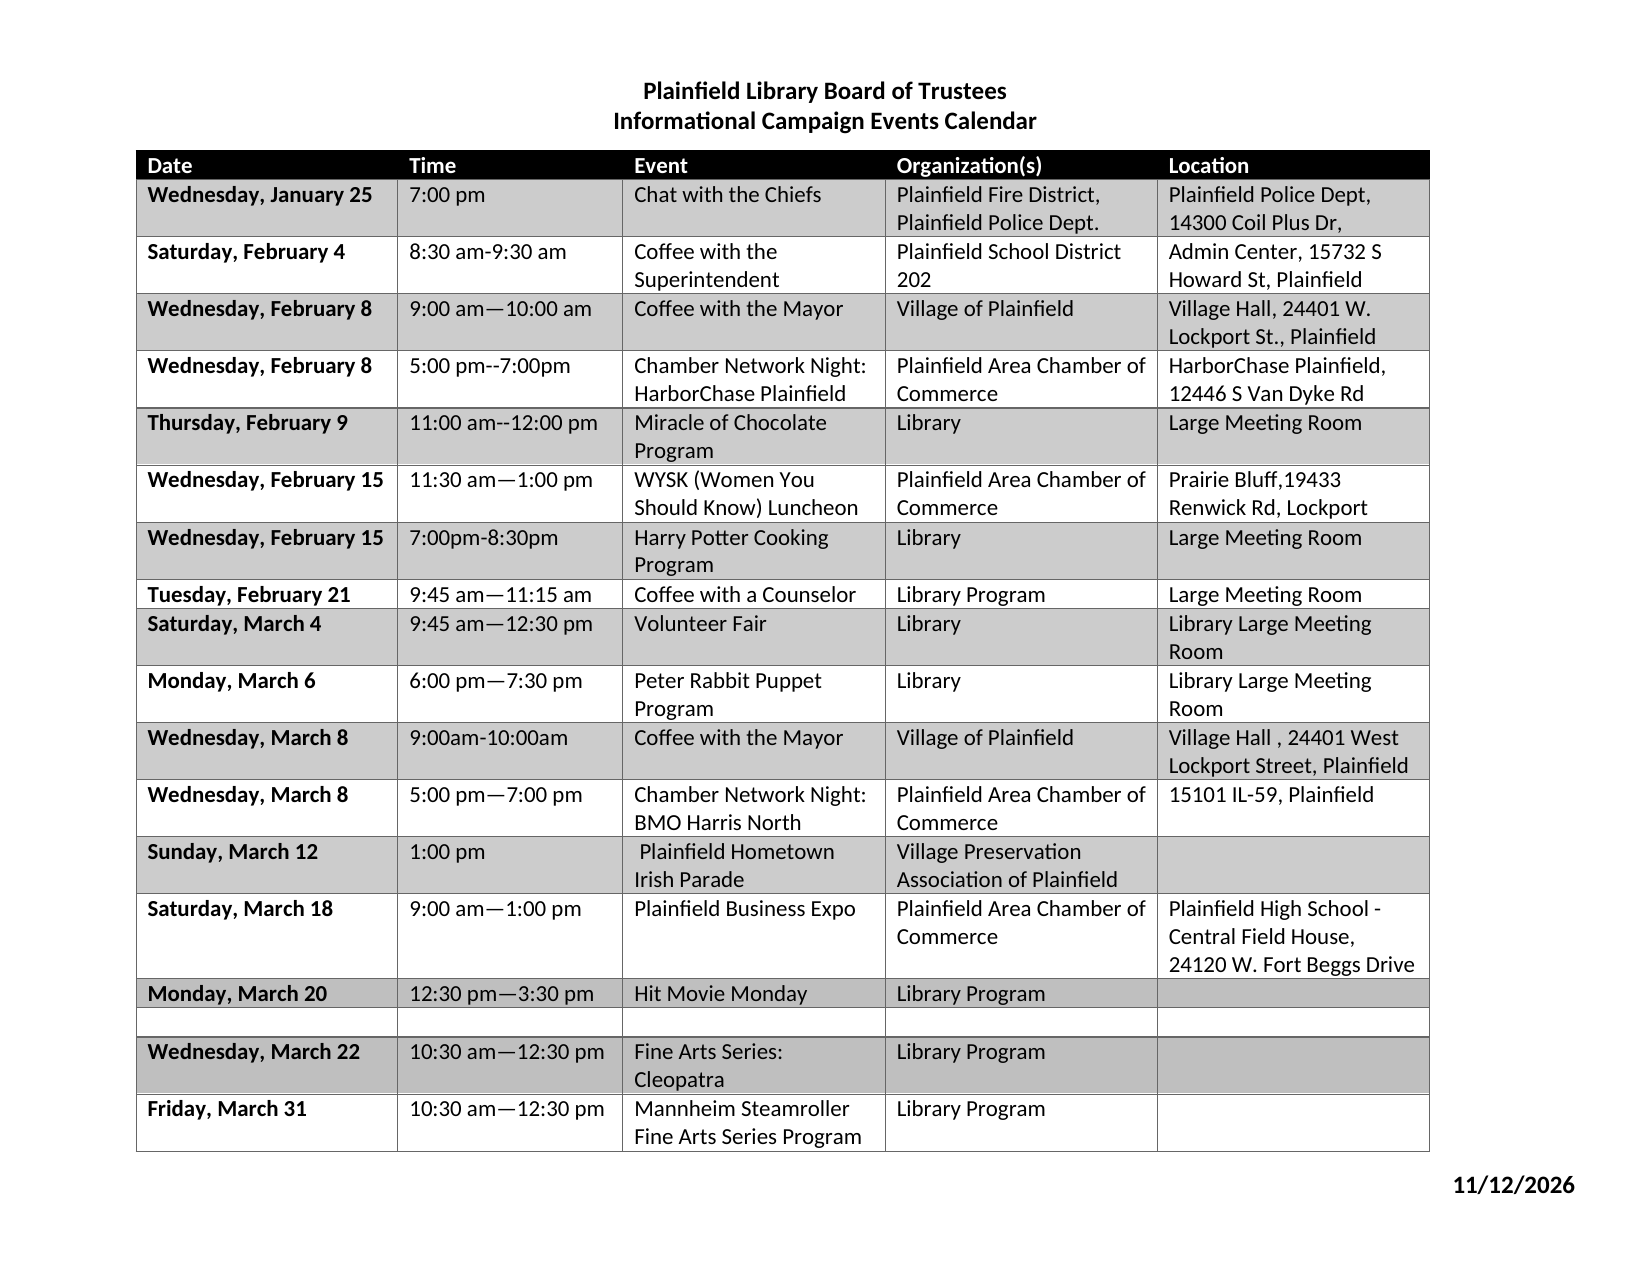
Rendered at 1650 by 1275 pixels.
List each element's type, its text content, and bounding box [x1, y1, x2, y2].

table_cell [1158, 837, 1429, 893]
table_cell 9:00am-10:00am [398, 723, 622, 779]
table_cell Wednesday, March 22 [137, 1038, 397, 1093]
table_cell Saturday, March 4 [137, 609, 397, 665]
table_cell Plainfield Police Dept, 14300 Coil Plus Dr, [1158, 180, 1429, 236]
table_cell Coffee with the Mayor [623, 723, 885, 779]
table_cell 9:45 am—11:15 am [398, 580, 622, 608]
table_cell Wednesday, February 15 [137, 523, 397, 579]
table_cell Coffee with the Mayor [623, 294, 885, 350]
table_cell Large Meeting Room [1158, 523, 1429, 579]
table_header Time [398, 151, 622, 179]
table_cell 7:00 pm [398, 180, 622, 236]
table_cell Monday, March 6 [137, 666, 397, 722]
table_cell Plainfield School District 202 [886, 237, 1157, 293]
table_cell 11:00 am--12:00 pm [398, 409, 622, 464]
table_cell Plainfield Area Chamber of Commerce [886, 780, 1157, 836]
table_cell Wednesday, March 8 [137, 780, 397, 836]
table_cell [1158, 979, 1429, 1007]
table_cell 1:00 pm [398, 837, 622, 893]
table_cell 12:30 pm—3:30 pm [398, 979, 622, 1007]
table_cell 5:00 pm—7:00 pm [398, 780, 622, 836]
table_cell Wednesday, February 8 [137, 351, 397, 407]
table_cell Peter Rabbit Puppet Program [623, 666, 885, 722]
table_cell 10:30 am—12:30 pm [398, 1095, 622, 1151]
table_cell 9:00 am—10:00 am [398, 294, 622, 350]
table_cell 8:30 am-9:30 am [398, 237, 622, 293]
table_cell Fine Arts Series: Cleopatra [623, 1038, 885, 1093]
table_cell Library Program [886, 979, 1157, 1007]
table_cell Admin Center, 15732 S Howard St, Plainfield [1158, 237, 1429, 293]
table_cell Plainfield High School - Central Field House, 24120 W. Fort Beggs Drive [1158, 894, 1429, 978]
table_header Organization(s) [886, 151, 1157, 179]
table_cell Volunteer Fair [623, 609, 885, 665]
table_cell Hit Movie Monday [623, 979, 885, 1007]
table_cell [1158, 1095, 1429, 1151]
table_cell Saturday, February 4 [137, 237, 397, 293]
table_cell Plainfield Business Expo [623, 894, 885, 978]
table_cell HarborChase Plainfield, 12446 S Van Dyke Rd [1158, 351, 1429, 407]
table_cell Large Meeting Room [1158, 409, 1429, 464]
table_cell Plainfield Area Chamber of Commerce [886, 351, 1157, 407]
table_cell Library [886, 609, 1157, 665]
table_cell Library [886, 523, 1157, 579]
table_cell Miracle of Chocolate Program [623, 409, 885, 464]
table_cell WYSK (Women You Should Know) Luncheon [623, 466, 885, 522]
table_cell Coffee with a Counselor [623, 580, 885, 608]
table_cell [886, 1008, 1157, 1036]
table_cell 5:00 pm--7:00pm [398, 351, 622, 407]
table_cell 11:30 am—1:00 pm [398, 466, 622, 522]
table_cell 15101 IL-59, Plainfield [1158, 780, 1429, 836]
table_cell Library Program [886, 1038, 1157, 1093]
table_cell Harry Potter Cooking Program [623, 523, 885, 579]
table_cell Wednesday, February 15 [137, 466, 397, 522]
table_cell Village Hall , 24401 West Lockport Street, Plainfield [1158, 723, 1429, 779]
table_cell Monday, March 20 [137, 979, 397, 1007]
table_cell Library [886, 666, 1157, 722]
table_cell Plainfield Area Chamber of Commerce [886, 466, 1157, 522]
table_cell 6:00 pm—7:30 pm [398, 666, 622, 722]
table_cell Large Meeting Room [1158, 580, 1429, 608]
table_cell Village of Plainfield [886, 723, 1157, 779]
table_cell Chat with the Chiefs [623, 180, 885, 236]
table_cell Mannheim Steamroller Fine Arts Series Program [623, 1095, 885, 1151]
table_cell Library Program [886, 1095, 1157, 1151]
table_cell Village Hall, 24401 W. Lockport St., Plainfield [1158, 294, 1429, 350]
table_cell Wednesday, February 8 [137, 294, 397, 350]
table_cell Library Large Meeting Room [1158, 666, 1429, 722]
table_cell [1158, 1008, 1429, 1036]
table_cell 7:00pm-8:30pm [398, 523, 622, 579]
table_cell Plainfield Area Chamber of Commerce [886, 894, 1157, 978]
table_cell Friday, March 31 [137, 1095, 397, 1151]
table_cell Chamber Network Night: BMO Harris North [623, 780, 885, 836]
table_header Date [137, 151, 397, 179]
table_cell Saturday, March 18 [137, 894, 397, 978]
table_cell Library [886, 409, 1157, 464]
table_cell Village of Plainfield [886, 294, 1157, 350]
table_header Event [623, 151, 885, 179]
table_cell 9:00 am—1:00 pm [398, 894, 622, 978]
table_cell Tuesday, February 21 [137, 580, 397, 608]
table_cell [137, 1008, 397, 1036]
table_cell Plainfield Fire District, Plainfield Police Dept. [886, 180, 1157, 236]
table_cell Prairie Bluff,19433 Renwick Rd, Lockport [1158, 466, 1429, 522]
table_header Location [1158, 151, 1429, 179]
table_cell Village Preservation Association of Plainfield [886, 837, 1157, 893]
table_cell Library Program [886, 580, 1157, 608]
table_cell Wednesday, March 8 [137, 723, 397, 779]
table_cell Library Large Meeting Room [1158, 609, 1429, 665]
table_cell [623, 1008, 885, 1036]
table_cell Sunday, March 12 [137, 837, 397, 893]
table_cell Plainfield Hometown Irish Parade [623, 837, 885, 893]
table_cell Coffee with the Superintendent [623, 237, 885, 293]
table_cell Chamber Network Night: HarborChase Plainfield [623, 351, 885, 407]
table_cell [1158, 1038, 1429, 1093]
table_cell [398, 1008, 622, 1036]
table_cell 9:45 am—12:30 pm [398, 609, 622, 665]
table_cell 10:30 am—12:30 pm [398, 1038, 622, 1093]
table_cell Thursday, February 9 [137, 409, 397, 464]
table_cell Wednesday, January 25 [137, 180, 397, 236]
